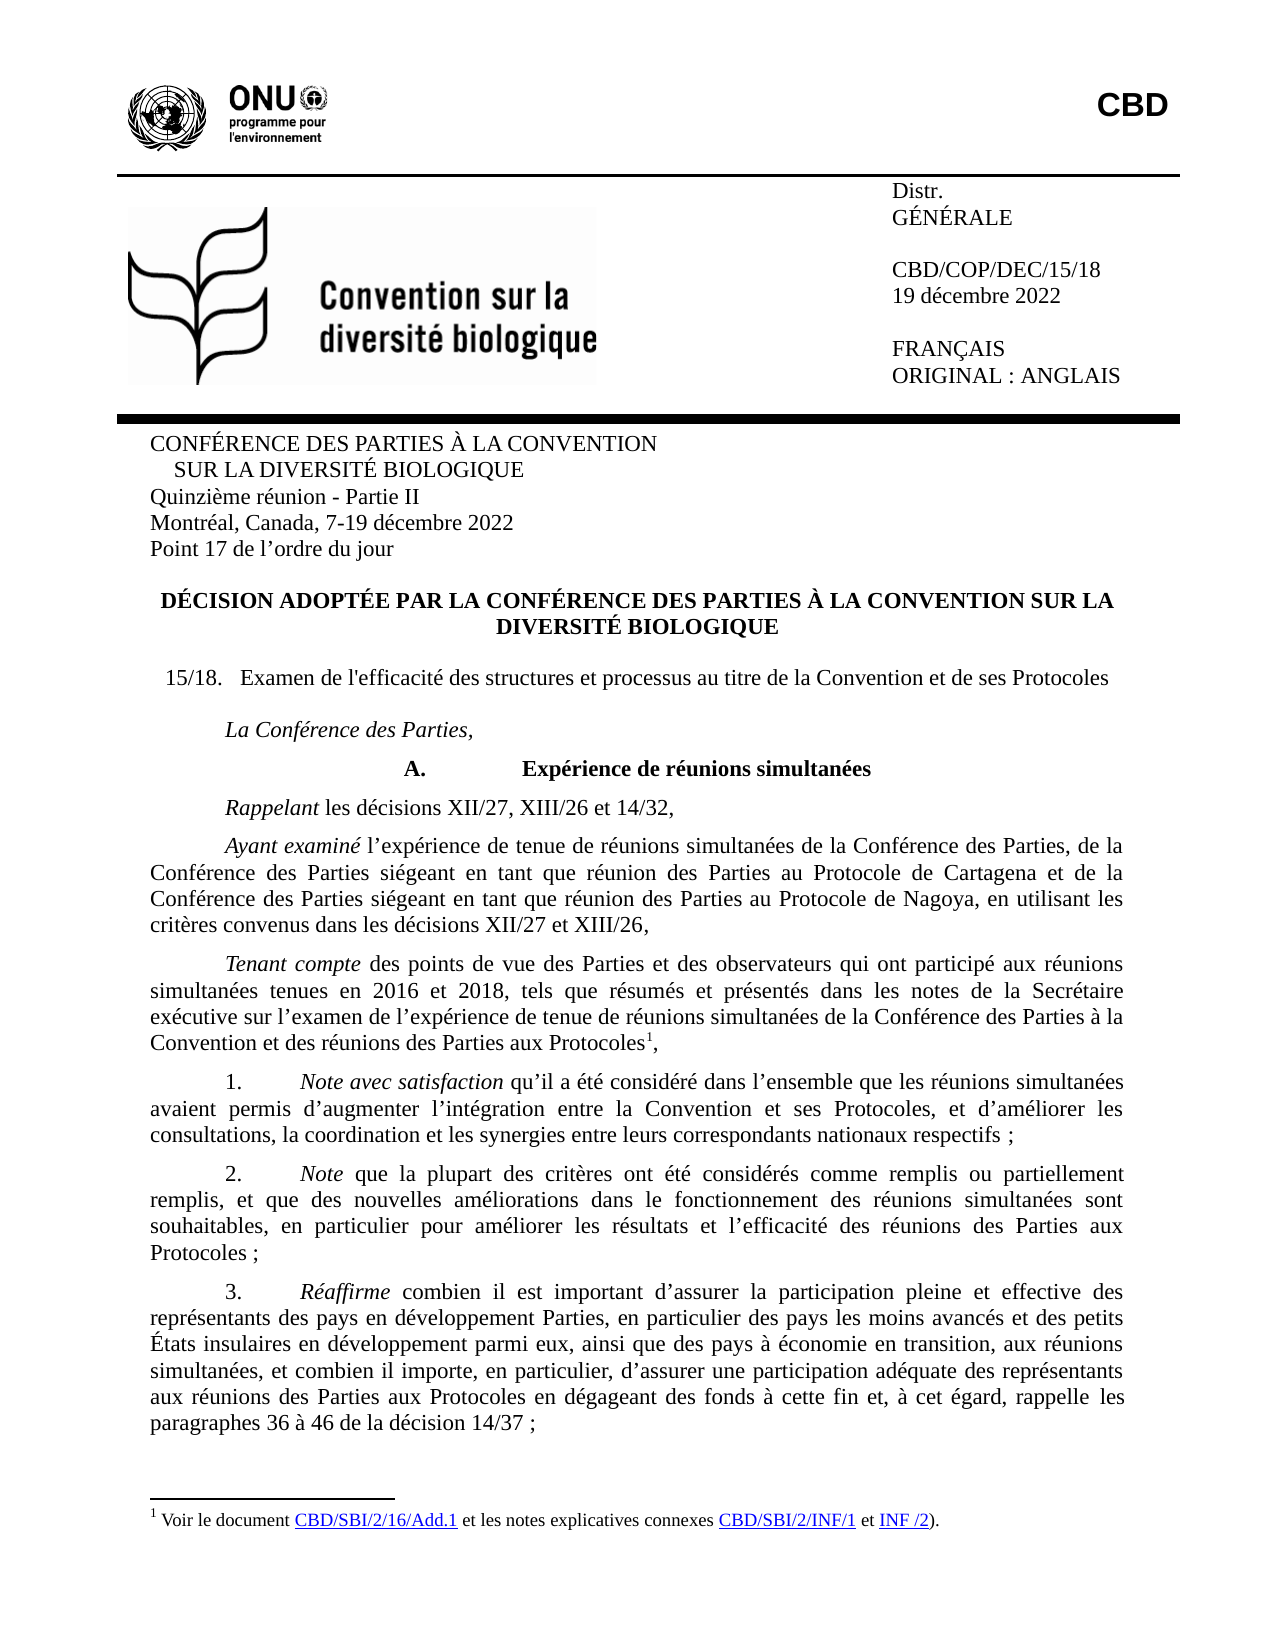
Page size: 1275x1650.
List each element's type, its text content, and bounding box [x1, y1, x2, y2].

text 3. Réaffirme combien il est important d’assurer la participation pleine et effective des représentants des pays en développement Parties, en particulier des pays les moins avancés et des petits États insulaires en développement parmi eux, ainsi que des pays à économie en transition, aux réunions simultanées, et combien il importe, en particulier, d’assurer une participation adéquate des représentants aux réunions des Parties aux Protocoles en dégageant des fonds à cette fin et, à cet égard, rappelle les paragraphes 36 à 46 de la décision 14/37 ; [150, 1278, 1125, 1436]
picture [229, 85, 328, 142]
table_header [117, 85, 218, 174]
table_cell [117, 177, 754, 414]
picture [128, 207, 597, 385]
text La Conférence des Parties, [150, 716, 1125, 742]
table_header CBD [754, 85, 1180, 174]
table_cell Distr. GÉNÉRALE 19 décembre 2022 FRANÇAIS ORIGINAL : ANGLAIS [754, 177, 1180, 414]
text CONFÉRENCE DES PARTIES À LA CONVENTION SUR LA DIVERSITÉ BIOLOGIQUE [150, 430, 677, 483]
table_header [219, 85, 754, 174]
text 1. Note avec satisfaction qu’il a été considéré dans l’ensemble que les réunions simultanées avaient permis d’augmenter l’intégration entre la Convention et ses Protocoles, et d’améliorer les consultations, la coordination et les synergies entre leurs correspondants nationaux respectifs ; [150, 1068, 1125, 1147]
list Expérience de réunions simultanées [150, 755, 1125, 781]
text Montréal, Canada, 7-19 décembre 2022 [150, 509, 655, 535]
text Ayant examiné l’expérience de tenue de réunions simultanées de la Conférence des Parties, de la Conférence des Parties siégeant en tant que réunion des Parties au Protocole de Cartagena et de la Conférence des Parties siégeant en tant que réunion des Parties au Protocole de Nagoya, en utilisant les critères convenus dans les décisions XII/27 et XIII/26, [150, 832, 1125, 938]
text 2. Note que la plupart des critères ont été considérés comme remplis ou partiellement remplis, et que des nouvelles améliorations dans le fonctionnement des réunions simultanées sont souhaitables, en particulier pour améliorer les résultats et l’efficacité des réunions des Parties aux Protocoles ; [150, 1160, 1125, 1265]
text Point 17 de l’ordre du jour [150, 535, 1125, 562]
text Rappelant les décisions XII/27, XIII/26 et 14/32, [150, 793, 1125, 820]
text Quinzième réunion - Partie II [150, 483, 1125, 509]
text Tenant compte des points de vue des Parties et des observateurs qui ont participé aux réunions simultanées tenues en 2016 et 2018, tels que résumés et présentés dans les notes de la Secrétaire exécutive sur l’examen de l’expérience de tenue de réunions simultanées de la Conférence des Parties à la Convention et des réunions des Parties aux Protocoles, [150, 950, 1125, 1056]
subtitle DéCISION ADOPTée par la CONFéRENCE des PARTIES À LA CONVENTION SUR LA DIVERSITÉ BIOLOGIQUE [150, 587, 1125, 639]
